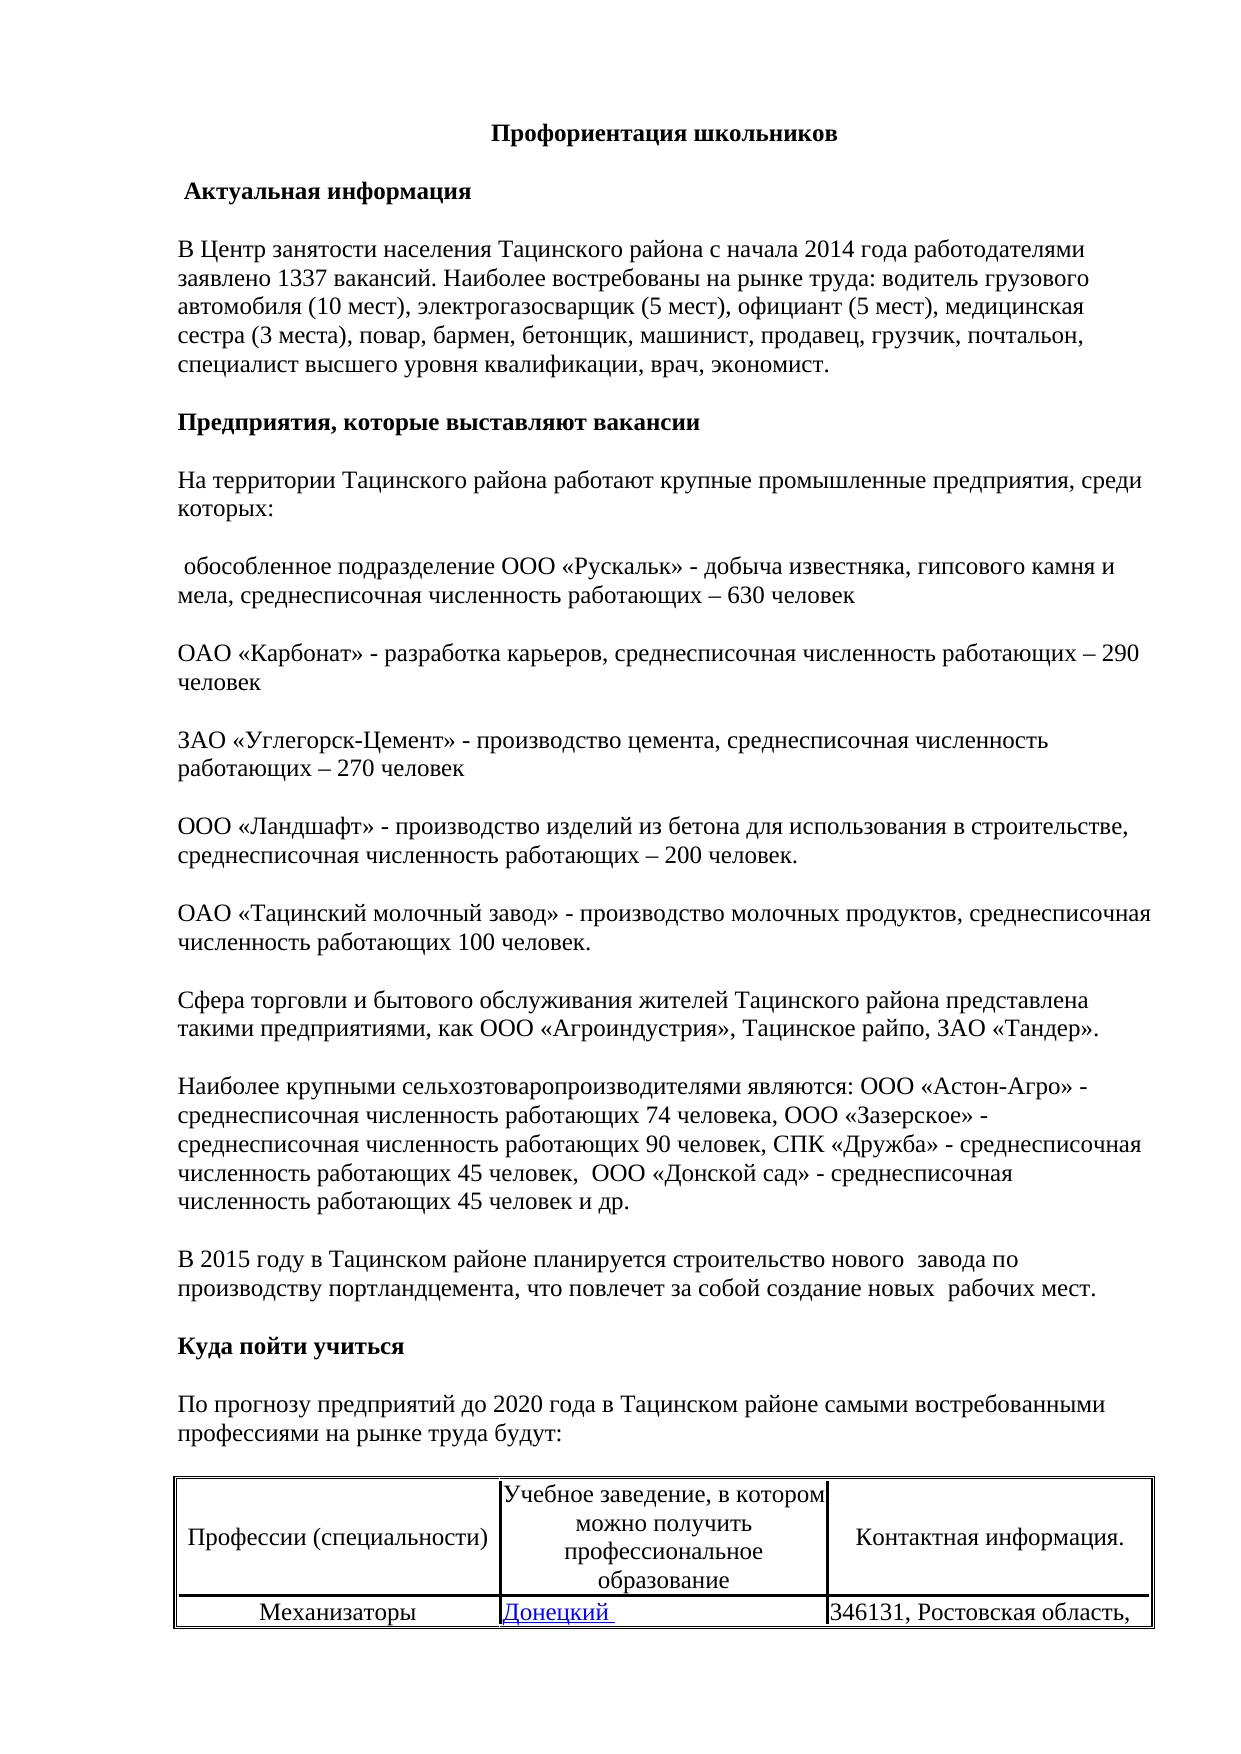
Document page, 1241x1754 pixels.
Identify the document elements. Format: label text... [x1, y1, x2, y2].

text ООО «Ландшафт» - производство изделий из бетона для использования в строительстве, среднесписочная численность работающих – 200 человек. [177, 811, 1152, 869]
table_cell Механизаторы [177, 1594, 500, 1626]
text Профориентация школьников [177, 118, 1152, 147]
text Предприятия, которые выставляют вакансии [177, 407, 1152, 436]
text Куда пойти учиться [177, 1331, 1152, 1360]
text ЗАО «Углегорск-Цемент» - производство цемента, среднесписочная численность работающих – 270 человек [177, 725, 1152, 782]
table_header Контактная информация. [827, 1479, 1151, 1594]
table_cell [827, 1594, 1151, 1626]
table_header Профессии (специальности) [175, 1477, 500, 1594]
text Сфера торговли и бытового обслуживания жителей Тацинского района представлена такими предприятиями, как ООО «Агроиндустрия», Тацинское райпо, ЗАО «Тандер». [177, 985, 1152, 1042]
text обособленное подразделение ООО «Рускальк» - добыча известняка, гипсового камня и мела, среднесписочная численность работающих – 630 человек [177, 551, 1152, 609]
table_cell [502, 1597, 827, 1626]
text По прогнозу предприятий до 2020 года в Тацинском районе самыми востребованными профессиями на рынке труда будут: [177, 1389, 1152, 1446]
text В Центр занятости населения Тацинского района с начала 2014 года работодателями заявлено 1337 вакансий. Наиболее востребованы на рынке труда: водитель грузового автомобиля (10 мест), электрогазосварщик (5 мест), официант (5 мест), медицинская сестра (3 места), повар, бармен, бетонщик, машинист, продавец, грузчик, почтальон, специалист высшего уровня квалификации, врач, экономист. [177, 234, 1152, 378]
text В 2015 году в Тацинском районе планируется строительство нового завода по производству портландцемента, что повлечет за собой создание новых рабочих мест. [177, 1244, 1152, 1302]
table_header Учебное заведение, в котором можно получить профессиональное образование [500, 1479, 827, 1594]
text ОАО «Тацинский молочный завод» - производство молочных продуктов, среднесписочная численность работающих 100 человек. [177, 898, 1152, 956]
text Наиболее крупными сельхозтоваропроизводителями являются: ООО «Астон-Агро» - среднесписочная численность работающих 74 человека, ООО «Зазерское» - среднесписочная численность работающих 90 человек, СПК «Дружба» - среднесписочная численность работающих 45 человек, ООО «Донской сад» - среднесписочная численность работающих 45 человек и др. [177, 1071, 1152, 1215]
text Актуальная информация [177, 176, 1152, 205]
text На территории Тацинского района работают крупные промышленные предприятия, среди которых: [177, 465, 1152, 522]
text ОАО «Карбонат» - разработка карьеров, среднесписочная численность работающих – 290 человек [177, 638, 1152, 696]
